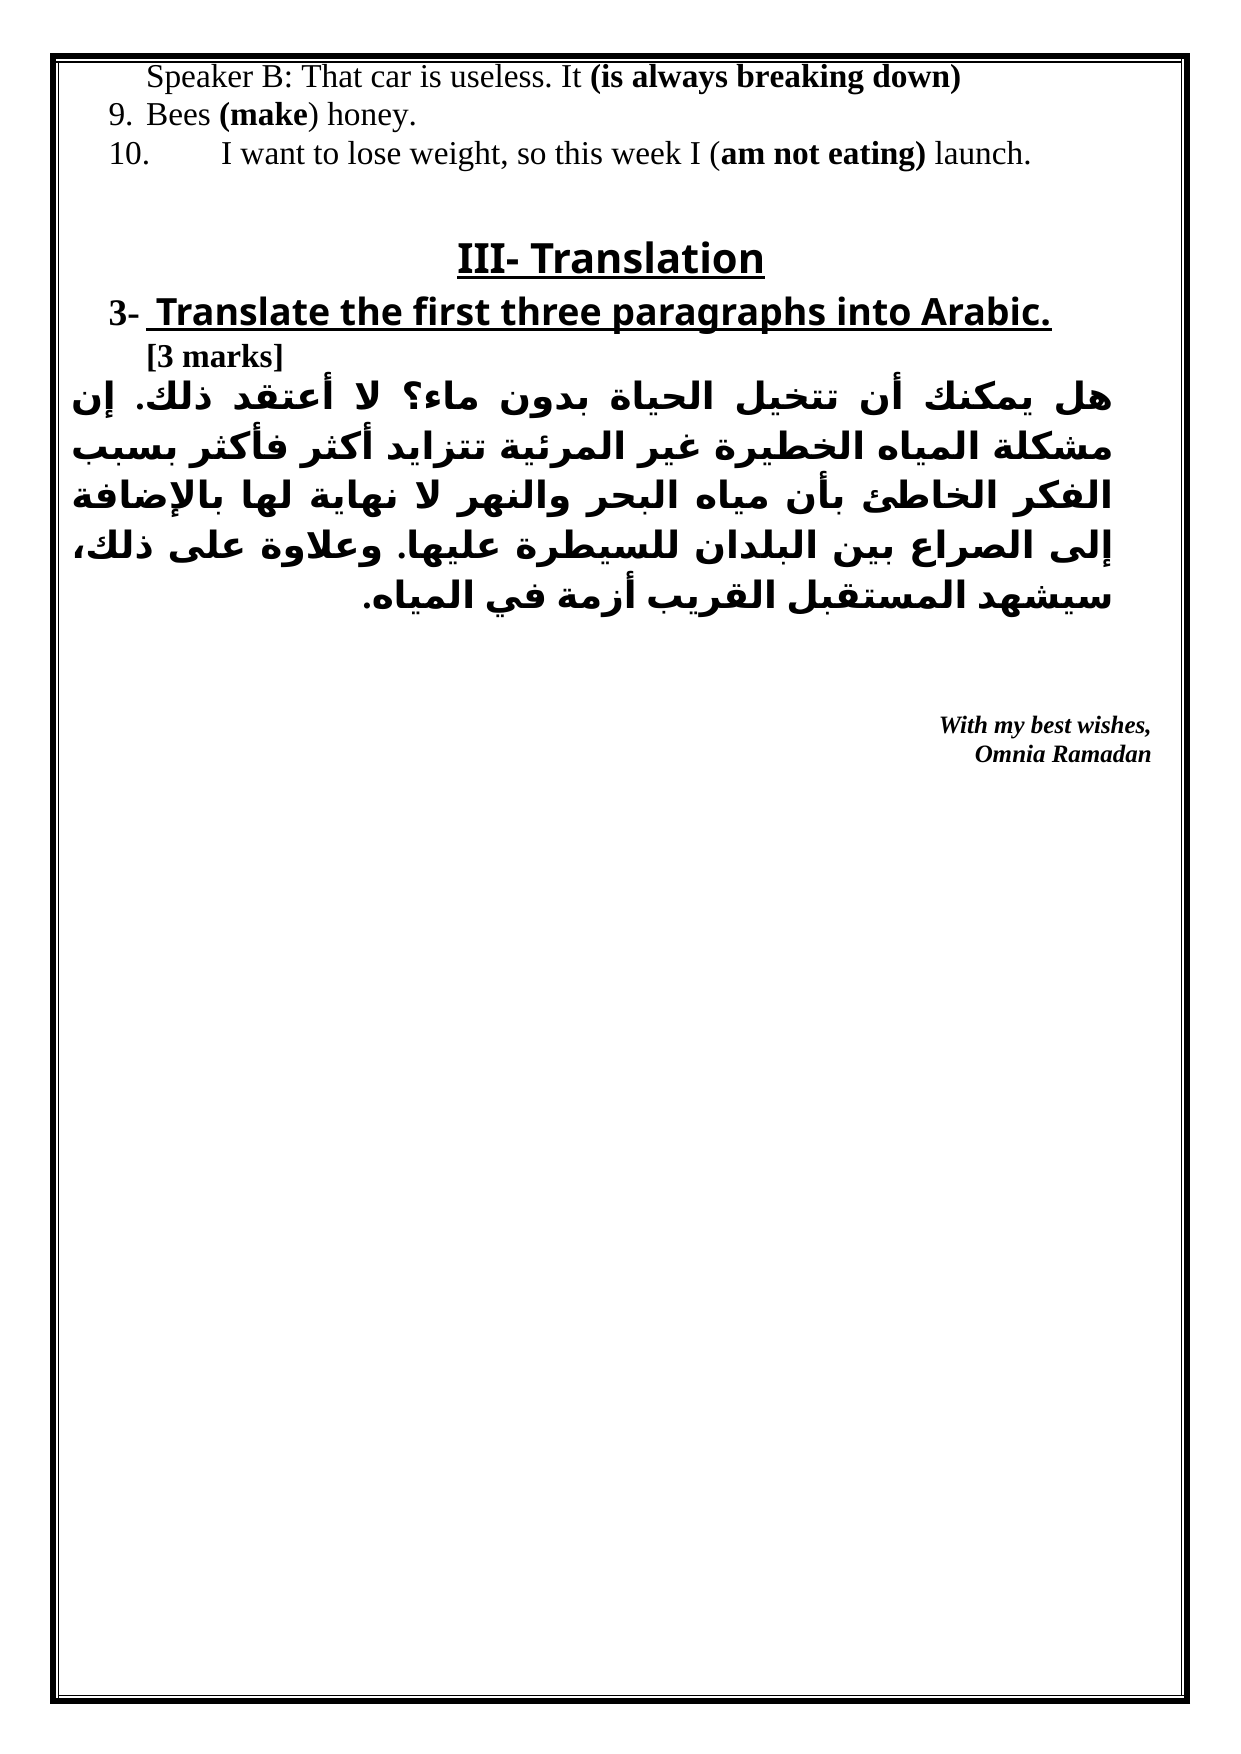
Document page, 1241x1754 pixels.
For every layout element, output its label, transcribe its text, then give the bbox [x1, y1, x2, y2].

list I want to lose weight, so this week I (am not eating) launch. [108, 133, 1152, 171]
text With my best wishes, [71, 711, 1152, 739]
list Bees (make) honey. [108, 94, 1152, 133]
text Omnia Ramadan [71, 739, 1152, 768]
text هل يمكنك أن تتخيل الحياة بدون ماء؟ لا أعتقد ذلك. إن مشكلة المياه الخطيرة غير المرئية تتزايد أكثر فأكثر بسبب الفكر الخاطئ بأن مياه البحر والنهر لا نهاية لها بالإضافة إلى الصراع بين البلدان للسيطرة عليها. وعلاوة على ذلك، سيشهد المستقبل القريب أزمة في المياه. [71, 375, 1114, 616]
list Speaker B: That car is useless. It (is always breaking down) [146, 63, 1152, 94]
text III- Translation [71, 228, 1152, 285]
list Translate the first three paragraphs into Arabic. [3 marks] [108, 285, 1152, 375]
